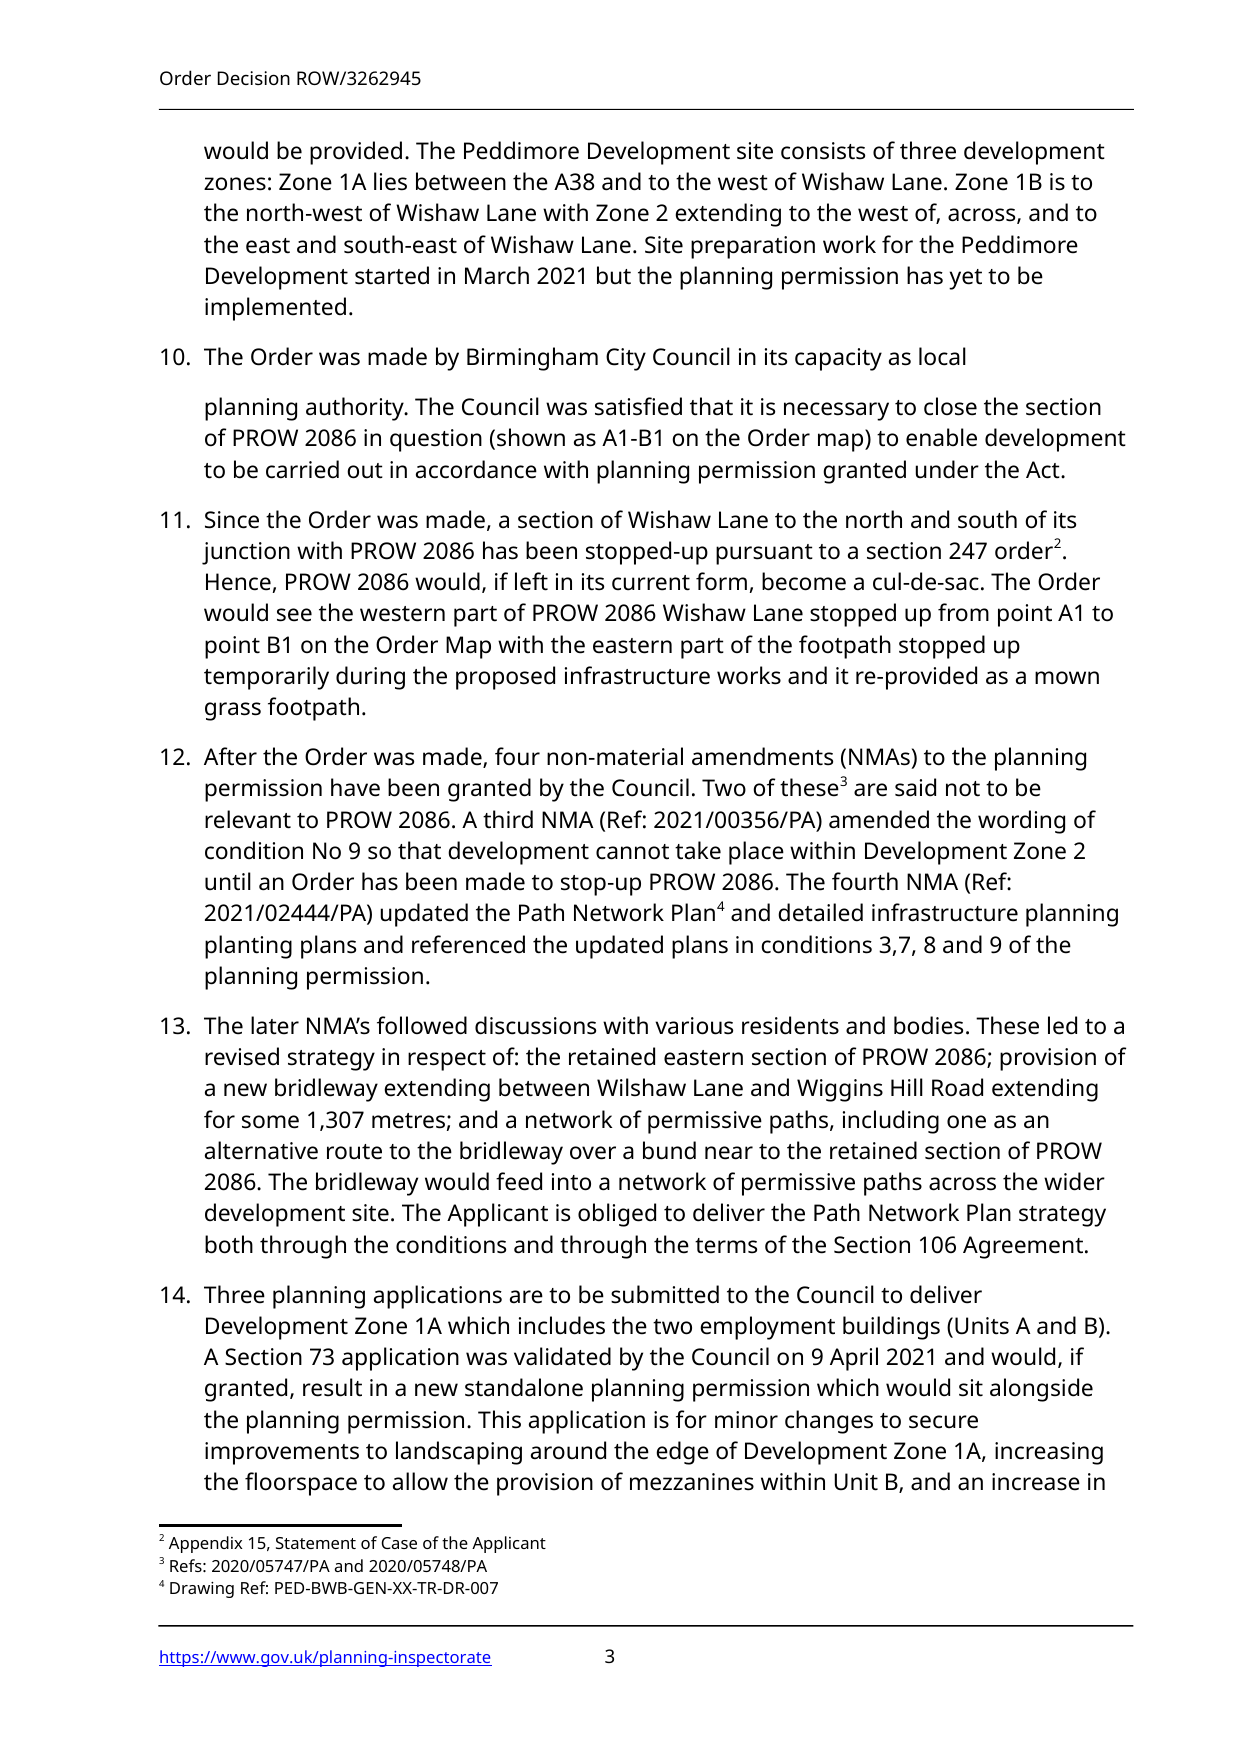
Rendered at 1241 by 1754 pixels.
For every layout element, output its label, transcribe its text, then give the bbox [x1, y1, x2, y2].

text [159, 1278, 1128, 1497]
text The Order was made by Birmingham City Council in its capacity as local [159, 341, 1128, 372]
list planning authority. The Council was satisfied that it is necessary to close the section of PROW 2086 in question (shown as A1-B1 on the Order map) to enable development to be carried out in accordance with planning permission granted under the Act. [204, 391, 1128, 485]
text Since the Order was made, a section of Wishaw Lane to the north and south of its junction with PROW 2086 has been stopped-up pursuant to a section 247 order. Hence, PROW 2086 would, if left in its current form, become a cul-de-sac. The Order would see the western part of PROW 2086 Wishaw Lane stopped up from point A1 to point B1 on the Order Map with the eastern part of the footpath stopped up temporarily during the proposed infrastructure works and it re-provided as a mown grass footpath. [159, 503, 1128, 722]
text The later NMA’s followed discussions with various residents and bodies. These led to a revised strategy in respect of: the retained eastern section of PROW 2086; provision of a new bridleway extending between Wilshaw Lane and Wiggins Hill Road extending for some 1,307 metres; and a network of permissive paths, including one as an alternative route to the bridleway over a bund near to the retained section of PROW 2086. The bridleway would feed into a network of permissive paths across the wider development site. The Applicant is obliged to deliver the Path Network Plan strategy both through the conditions and through the terms of the Section 106 Agreement. [159, 1010, 1128, 1260]
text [159, 135, 1128, 322]
text After the Order was made, four non-material amendments (NMAs) to the planning permission have been granted by the Council. Two of these are said not to be relevant to PROW 2086. A third NMA (Ref: 2021/00356/PA) amended the wording of condition No 9 so that development cannot take place within Development Zone 2 until an Order has been made to stop-up PROW 2086. The fourth NMA (Ref: 2021/02444/PA) updated the Path Network Plan and detailed infrastructure planning planting plans and referenced the updated plans in conditions 3,7, 8 and 9 of the planning permission. [159, 741, 1128, 991]
